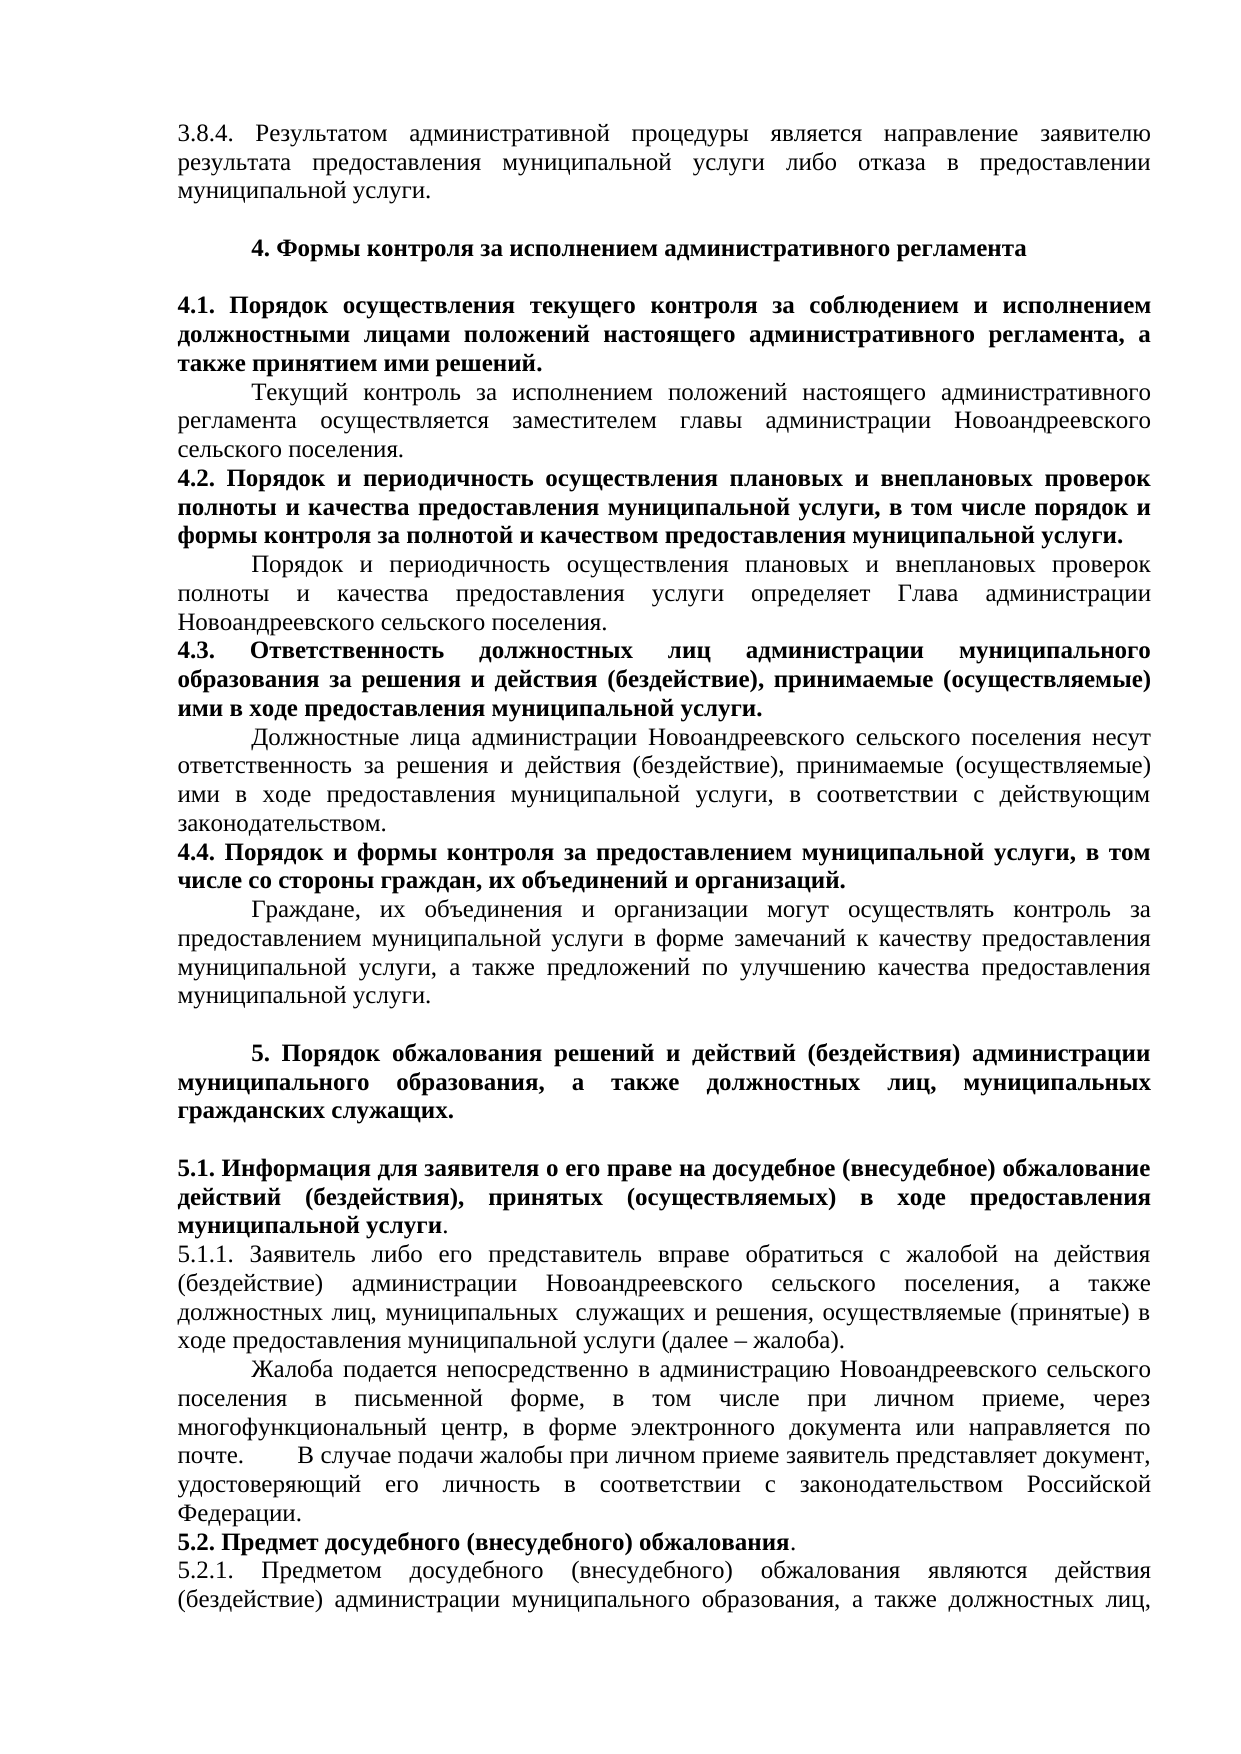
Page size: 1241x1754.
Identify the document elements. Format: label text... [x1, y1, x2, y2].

text Граждане, их объединения и организации могут осуществлять контроль за предоставлением муниципальной услуги в форме замечаний к качеству предоставления муниципальной услуги, а также предложений по улучшению качества предоставления муниципальной услуги. [177, 894, 1152, 1009]
text 4. Формы контроля за исполнением административного регламента [177, 233, 1152, 262]
text 5.1.1. Заявитель либо его представитель вправе обратиться с жалобой на действия (бездействие) администрации Новоандреевского сельского поселения, а также должностных лиц, муниципальных служащих и решения, осуществляемые (принятые) в ходе предоставления муниципальной услуги (далее – жалоба). [177, 1239, 1152, 1354]
text Жалоба подается непосредственно в администрацию Новоандреевского сельского поселения в письменной форме, в том числе при личном приеме, через многофункциональный центр, в форме электронного документа или направляется по почте. В случае подачи жалобы при личном приеме заявитель представляет документ, удостоверяющий его личность в соответствии с законодательством Российской Федерации. [177, 1354, 1152, 1527]
text 4.4. Порядок и формы контроля за предоставлением муниципальной услуги, в том числе со стороны граждан, их объединений и организаций. [177, 837, 1152, 894]
text Текущий контроль за исполнением положений настоящего административного регламента осуществляется заместителем главы администрации Новоандреевского сельского поселения. [177, 377, 1152, 463]
text 3.8.4. Результатом административной процедуры является направление заявителю результата предоставления муниципальной услуги либо отказа в предоставлении муниципальной услуги. [177, 118, 1152, 204]
text 4.2. Порядок и периодичность осуществления плановых и внеплановых проверок полноты и качества предоставления муниципальной услуги, в том числе порядок и формы контроля за полнотой и качеством предоставления муниципальной услуги. [177, 463, 1152, 549]
text Порядок и периодичность осуществления плановых и внеплановых проверок полноты и качества предоставления услуги определяет Глава администрации Новоандреевского сельского поселения. [177, 549, 1152, 636]
text 4.3. Ответственность должностных лиц администрации муниципального образования за решения и действия (бездействие), принимаемые (осуществляемые) ими в ходе предоставления муниципальной услуги. [177, 636, 1152, 722]
text 5.2. Предмет досудебного (внесудебного) обжалования. [177, 1527, 1152, 1556]
text 5.1. Информация для заявителя о его праве на досудебное (внесудебное) обжалование действий (бездействия), принятых (осуществляемых) в ходе предоставления муниципальной услуги. [177, 1153, 1152, 1239]
text Должностные лица администрации Новоандреевского сельского поселения несут ответственность за решения и действия (бездействие), принимаемые (осуществляемые) ими в ходе предоставления муниципальной услуги, в соответствии с действующим законодательством. [177, 722, 1152, 837]
text 5. Порядок обжалования решений и действий (бездействия) администрации муниципального образования, а также должностных лиц, муниципальных гражданских служащих. [177, 1038, 1152, 1124]
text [177, 1556, 1152, 1613]
text 4.1. Порядок осуществления текущего контроля за соблюдением и исполнением должностными лицами положений настоящего административного регламента, а также принятием ими решений. [177, 291, 1152, 377]
